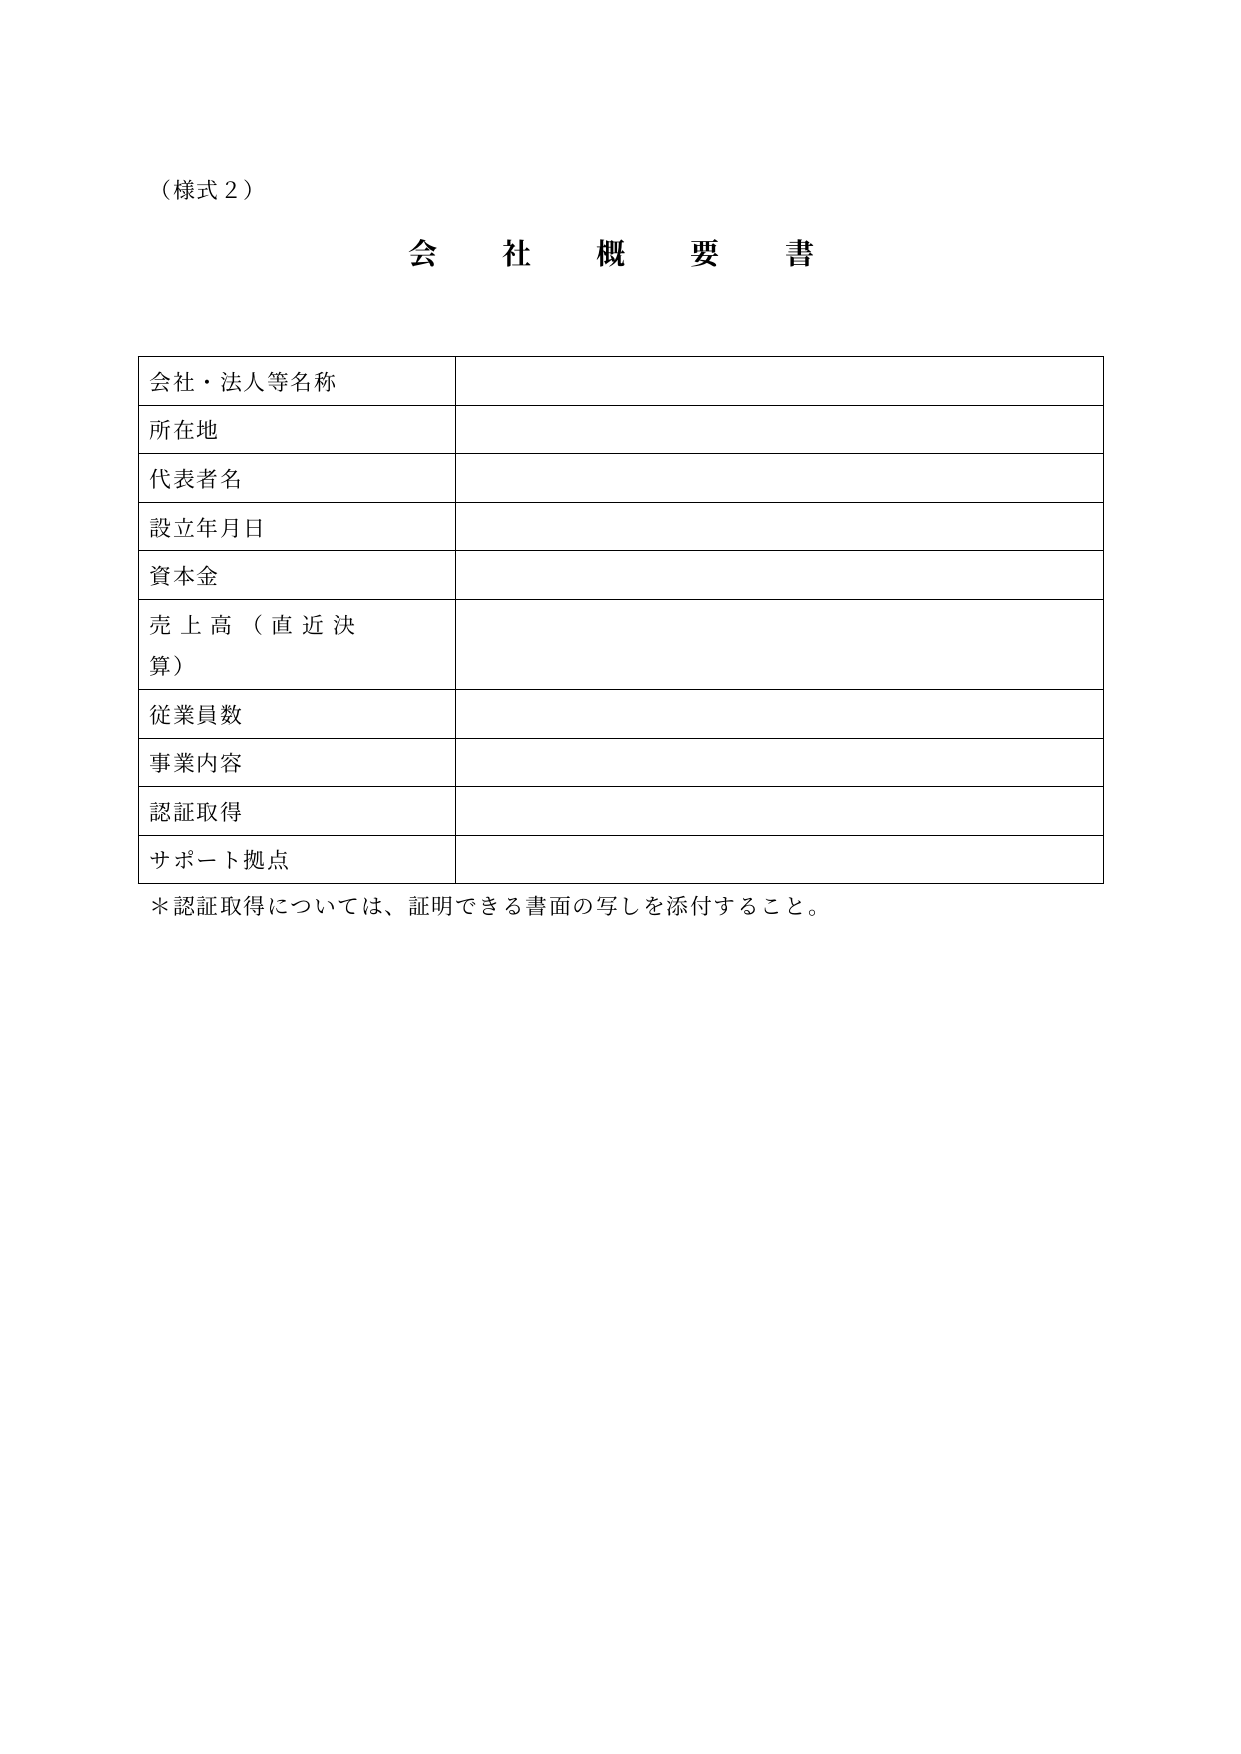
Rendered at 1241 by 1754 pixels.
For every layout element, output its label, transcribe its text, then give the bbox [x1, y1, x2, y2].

text 会 社 概 要 書 [149, 210, 1091, 294]
text （様式２） [149, 169, 1091, 210]
table_cell [456, 454, 1103, 502]
table_cell [456, 406, 1103, 453]
table_cell [456, 787, 1103, 835]
table_cell [456, 503, 1103, 550]
table_cell サポート拠点 [139, 836, 455, 883]
table_cell [456, 690, 1103, 738]
table_cell [456, 600, 1103, 689]
table_cell 代表者名 [139, 454, 455, 502]
table_cell 資本金 [139, 551, 455, 599]
table_cell [456, 739, 1103, 786]
text ＊認証取得については、証明できる書面の写しを添付すること。 [149, 884, 1091, 926]
table_cell 売上高（直近決算） [139, 600, 455, 689]
table_cell 従業員数 [139, 690, 455, 738]
table_cell 認証取得 [139, 787, 455, 835]
table_cell [456, 836, 1103, 883]
table_header [456, 357, 1103, 405]
table_cell 事業内容 [139, 739, 455, 786]
table_cell 設立年月日 [139, 503, 455, 550]
table_header 会社・法人等名称 [139, 357, 455, 405]
table_cell [456, 551, 1103, 599]
table_cell 所在地 [139, 406, 455, 453]
